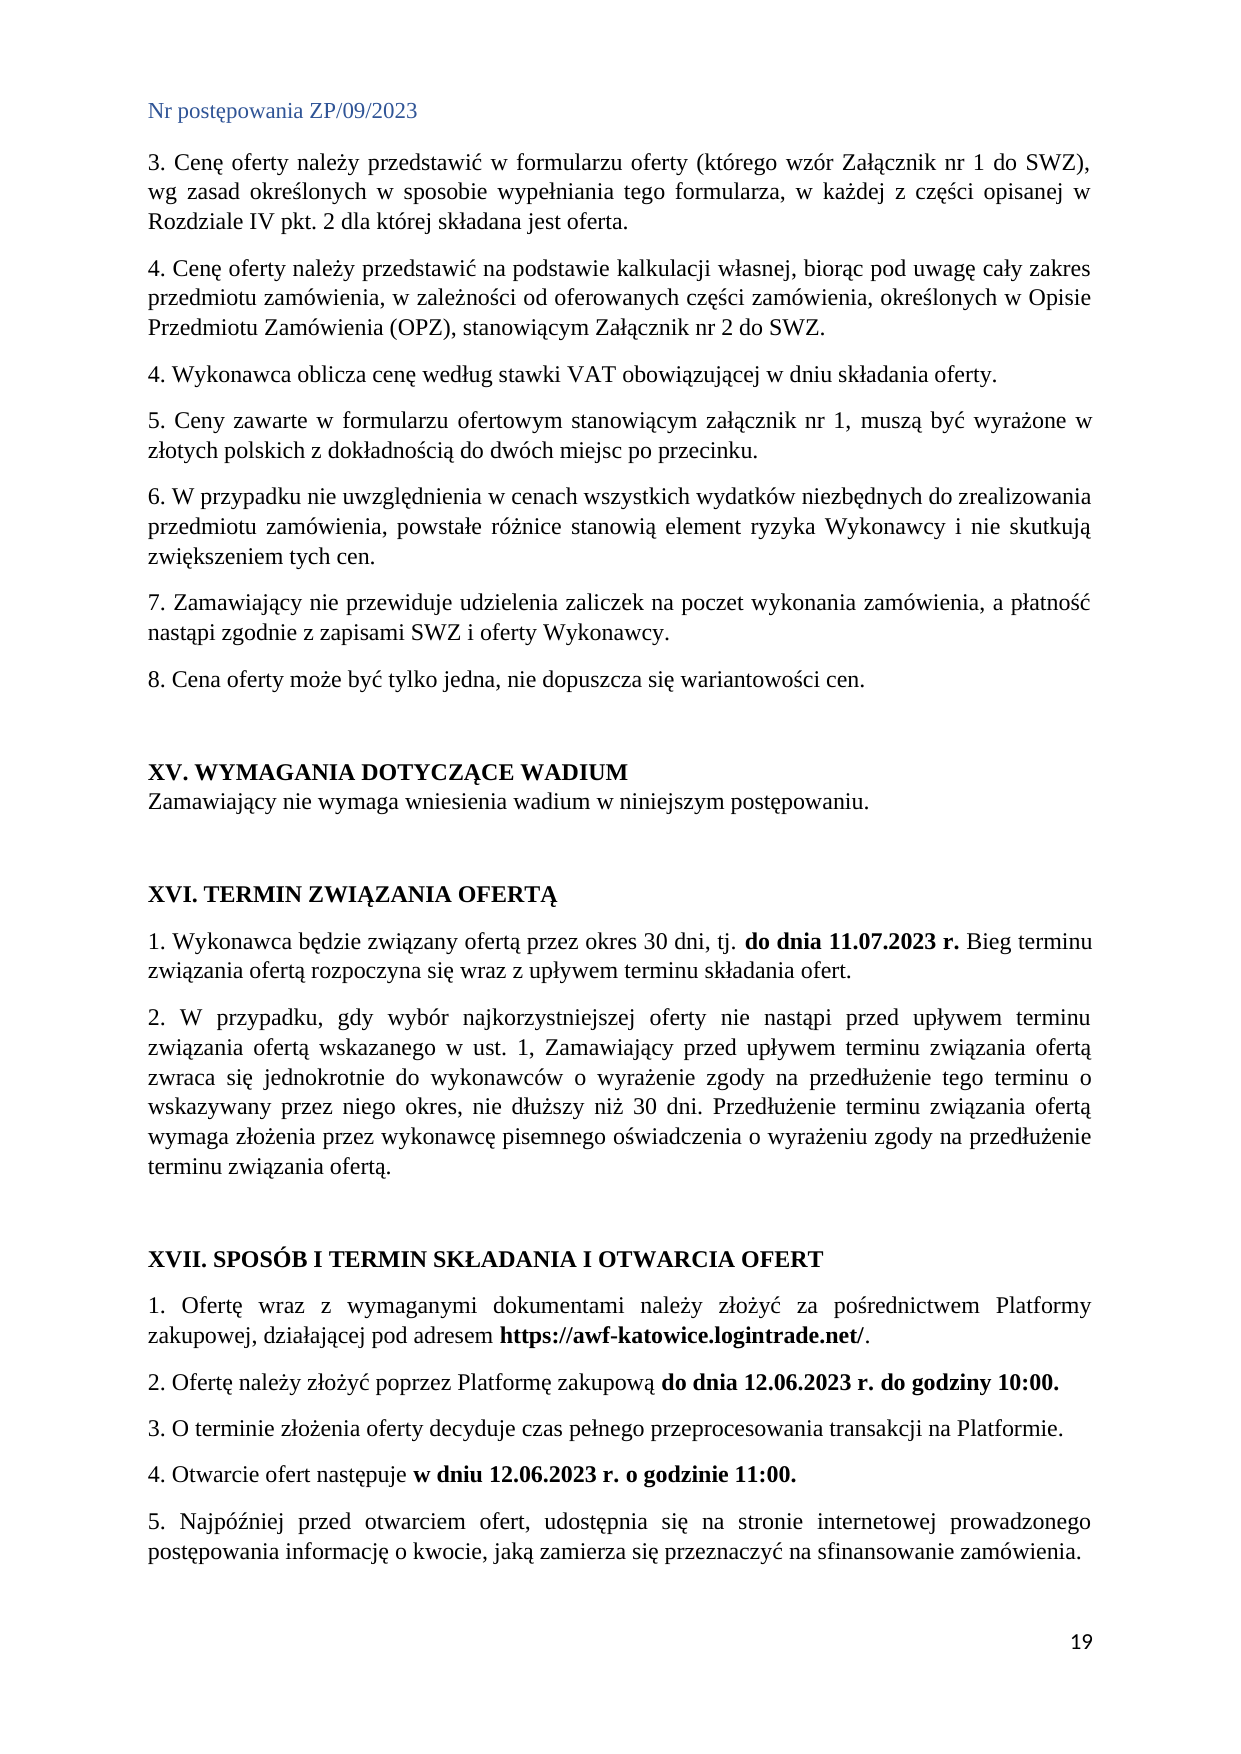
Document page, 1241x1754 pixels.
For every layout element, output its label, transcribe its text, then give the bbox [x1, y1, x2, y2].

text 2. W przypadku, gdy wybór najkorzystniejszej oferty nie nastąpi przed upływem terminu związania ofertą wskazanego w ust. 1, Zamawiający przed upływem terminu związania ofertą zwraca się jednokrotnie do wykonawców o wyrażenie zgody na przedłużenie tego terminu o wskazywany przez niego okres, nie dłuższy niż 30 dni. Przedłużenie terminu związania ofertą wymaga złożenia przez wykonawcę pisemnego oświadczenia o wyrażeniu zgody na przedłużenie terminu związania ofertą. [148, 1003, 1093, 1179]
text XV. WYMAGANIA DOTYCZĄCE WADIUM Zamawiający nie wymaga wniesienia wadium w niniejszym postępowaniu. [148, 758, 1093, 815]
text 1. Ofertę wraz z wymaganymi dokumentami należy złożyć za pośrednictwem Platformy zakupowej, działającej pod adresem https://awf-katowice.logintrade.net/. [148, 1291, 1093, 1349]
text 3. O terminie złożenia oferty decyduje czas pełnego przeprocesowania transakcji na Platformie. [148, 1414, 1093, 1442]
text 8. Cena oferty może być tylko jedna, nie dopuszcza się wariantowości cen. [148, 665, 1093, 692]
text 1. Wykonawca będzie związany ofertą przez okres 30 dni, tj. do dnia 11.07.2023 r. Bieg terminu związania ofertą rozpoczyna się wraz z upływem terminu składania ofert. [148, 927, 1093, 984]
text XVI. TERMIN ZWIĄZANIA OFERTĄ [148, 880, 1093, 908]
text XVII. SPOSÓB I TERMIN SKŁADANIA I OTWARCIA OFERT [148, 1245, 1093, 1272]
text 7. Zamawiający nie przewiduje udzielenia zaliczek na poczet wykonania zamówienia, a płatność nastąpi zgodnie z zapisami SWZ i oferty Wykonawcy. [148, 588, 1093, 646]
text 4. Wykonawca oblicza cenę według stawki VAT obowiązującej w dniu składania oferty. [148, 360, 1093, 387]
text 3. Cenę oferty należy przedstawić w formularzu oferty (którego wzór Załącznik nr 1 do SWZ), wg zasad określonych w sposobie wypełniania tego formularza, w każdej z części opisanej w Rozdziale IV pkt. 2 dla której składana jest oferta. [148, 148, 1093, 235]
text 6. W przypadku nie uwzględnienia w cenach wszystkich wydatków niezbędnych do zrealizowania przedmiotu zamówienia, powstałe różnice stanowią element ryzyka Wykonawcy i nie skutkują zwiększeniem tych cen. [148, 482, 1093, 569]
text 4. Otwarcie ofert następuje w dniu 12.06.2023 r. o godzinie 11:00. [148, 1461, 1093, 1488]
text 2. Ofertę należy złożyć poprzez Platformę zakupową do dnia 12.06.2023 r. do godziny 10:00. [148, 1368, 1093, 1395]
text 4. Cenę oferty należy przedstawić na podstawie kalkulacji własnej, biorąc pod uwagę cały zakres przedmiotu zamówienia, w zależności od oferowanych części zamówienia, określonych w Opisie Przedmiotu Zamówienia (OPZ), stanowiącym Załącznik nr 2 do SWZ. [148, 254, 1093, 341]
text 5. Najpóźniej przed otwarciem ofert, udostępnia się na stronie internetowej prowadzonego postępowania informację o kwocie, jaką zamierza się przeznaczyć na sfinansowanie zamówienia. [148, 1507, 1093, 1564]
text 5. Ceny zawarte w formularzu ofertowym stanowiącym załącznik nr 1, muszą być wyrażone w złotych polskich z dokładnością do dwóch miejsc po przecinku. [148, 406, 1093, 463]
